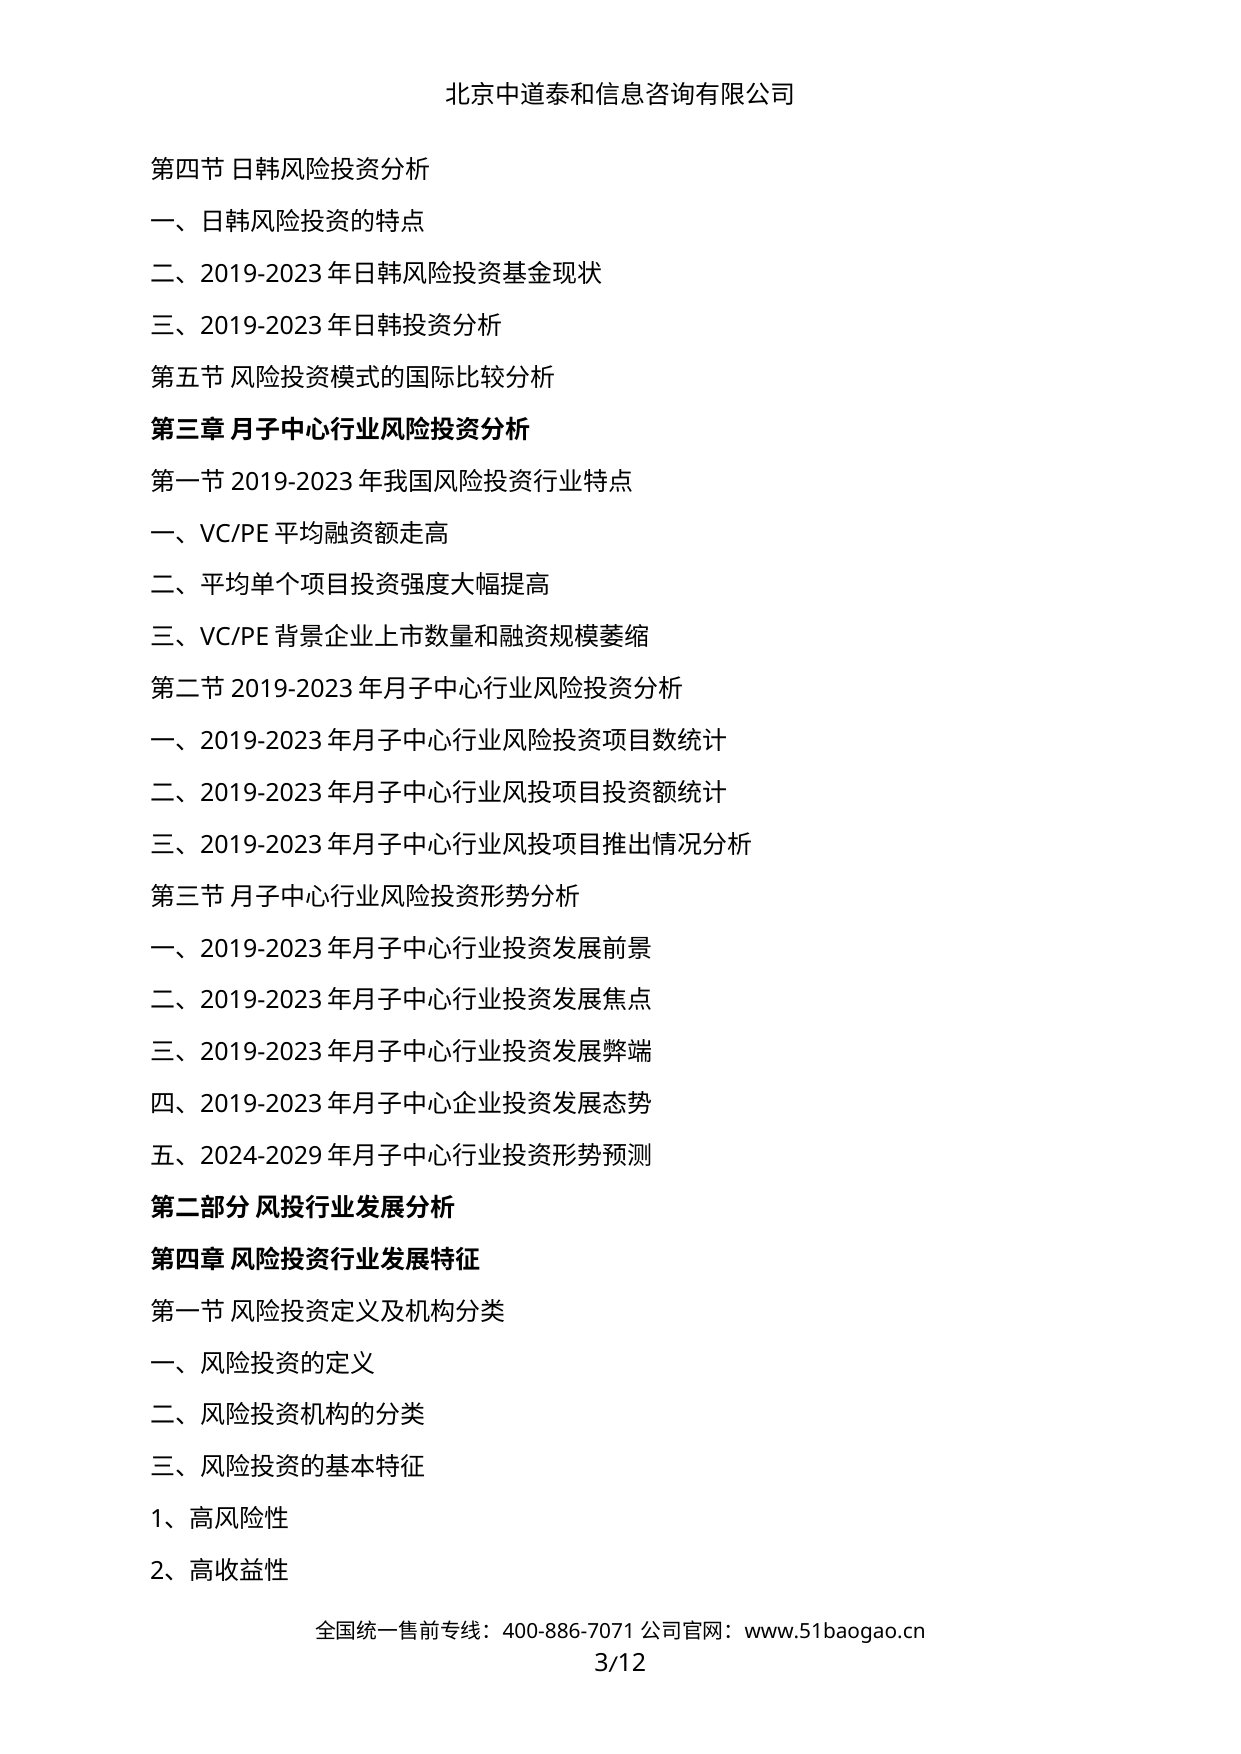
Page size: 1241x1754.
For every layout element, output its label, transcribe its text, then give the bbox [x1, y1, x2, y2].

text 三、2019-2023年日韩投资分析 [150, 306, 1090, 342]
text 第一节 风险投资定义及机构分类 [150, 1291, 1090, 1327]
text 第二部分 风投行业发展分析 [150, 1187, 1090, 1224]
text 第五节 风险投资模式的国际比较分析 [150, 357, 1090, 394]
text 第一节 2019-2023年我国风险投资行业特点 [150, 461, 1090, 497]
text 第三章 月子中心行业风险投资分析 [150, 409, 1090, 446]
text 五、2024-2029年月子中心行业投资形势预测 [150, 1136, 1090, 1172]
text 四、2019-2023年月子中心企业投资发展态势 [150, 1084, 1090, 1120]
text 三、VC/PE背景企业上市数量和融资规模萎缩 [150, 617, 1090, 653]
text 三、2019-2023年月子中心行业投资发展弊端 [150, 1032, 1090, 1068]
text 二、平均单个项目投资强度大幅提高 [150, 565, 1090, 601]
text 1、高风险性 [150, 1499, 1090, 1535]
text 三、2019-2023年月子中心行业风投项目推出情况分析 [150, 824, 1090, 861]
text 一、VC/PE平均融资额走高 [150, 513, 1090, 549]
text 第三节 月子中心行业风险投资形势分析 [150, 876, 1090, 912]
text 二、风险投资机构的分类 [150, 1395, 1090, 1431]
text 二、2019-2023年日韩风险投资基金现状 [150, 254, 1090, 290]
text 一、2019-2023年月子中心行业风险投资项目数统计 [150, 721, 1090, 757]
text 第二节 2019-2023年月子中心行业风险投资分析 [150, 669, 1090, 705]
text 一、2019-2023年月子中心行业投资发展前景 [150, 928, 1090, 964]
text 2、高收益性 [150, 1551, 1090, 1587]
text 二、2019-2023年月子中心行业风投项目投资额统计 [150, 772, 1090, 809]
text 二、2019-2023年月子中心行业投资发展焦点 [150, 980, 1090, 1016]
text 一、风险投资的定义 [150, 1343, 1090, 1379]
text 三、风险投资的基本特征 [150, 1447, 1090, 1483]
text 一、日韩风险投资的特点 [150, 202, 1090, 238]
text 第四节 日韩风险投资分析 [150, 150, 1090, 186]
text 第四章 风险投资行业发展特征 [150, 1239, 1090, 1276]
